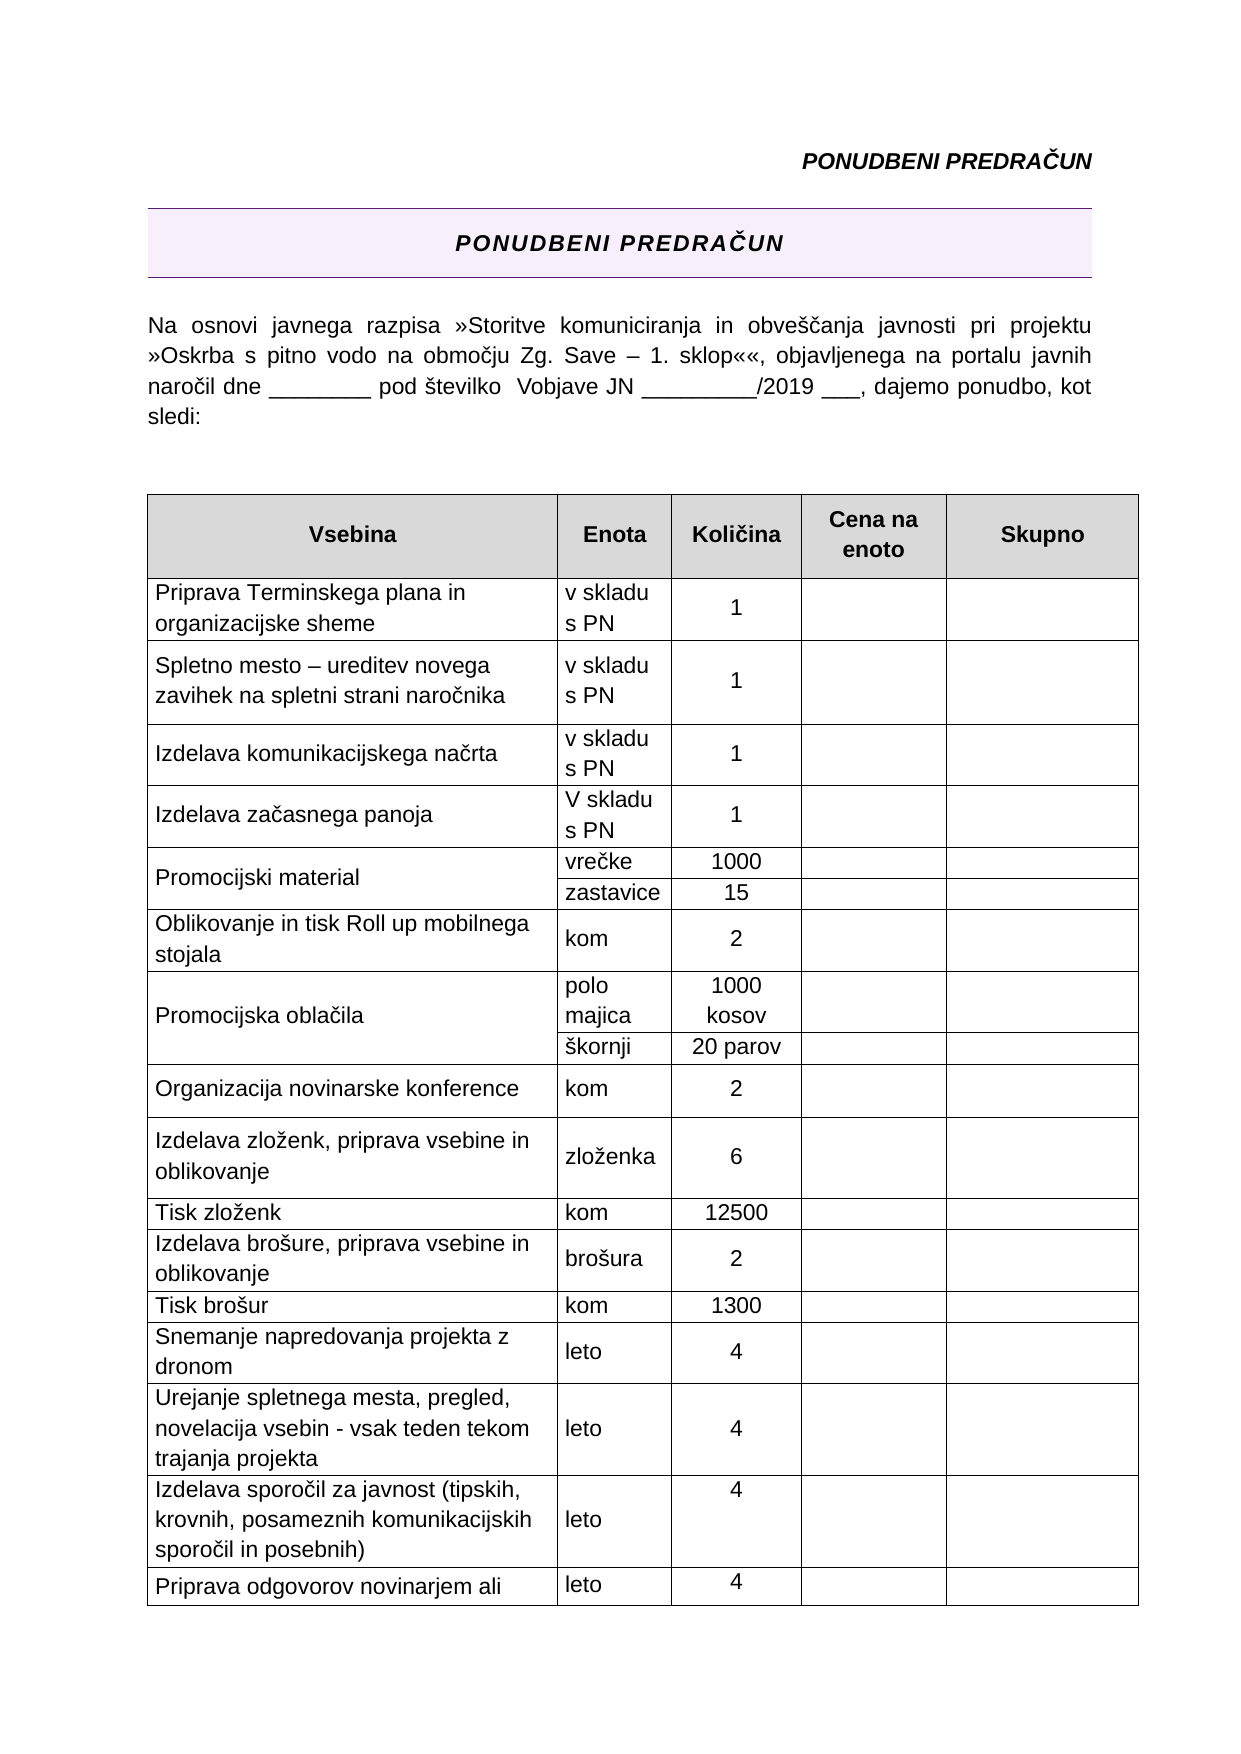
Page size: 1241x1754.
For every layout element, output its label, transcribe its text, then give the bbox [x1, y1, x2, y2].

table_cell 20 parov [672, 1033, 801, 1063]
table_cell škornji [558, 1033, 671, 1063]
table_cell [947, 1323, 1138, 1383]
table_cell 12500 [672, 1199, 801, 1229]
table_cell [802, 1384, 946, 1475]
table_cell Izdelava sporočil za javnost (tipskih, krovnih, posameznih komunikacijskih sporočil in posebnih) [148, 1476, 557, 1567]
table_cell Promocijska oblačila [148, 972, 557, 1063]
table_cell zastavice [558, 879, 671, 909]
table_cell [802, 848, 946, 878]
table_cell 4 [672, 1384, 801, 1475]
table_cell Urejanje spletnega mesta, pregled, novelacija vsebin - vsak teden tekom trajanja projekta [148, 1384, 557, 1475]
table_cell [802, 1323, 946, 1383]
text Na osnovi javnega razpisa »Storitve komuniciranja in obveščanja javnosti pri projektu »Oskrba s pitno vodo na območju Zg. Save – 1. sklop««, objavljenega na portalu javnih naročil dne ________ pod številko Vobjave JN _________/2019 ___, dajemo ponudbo, kot sledi: [148, 312, 1092, 429]
table_cell 1000 kosov [672, 972, 801, 1032]
table_cell [947, 1065, 1138, 1117]
table_cell [802, 972, 946, 1032]
table_cell Snemanje napredovanja projekta z dronom [148, 1323, 557, 1383]
table_cell [947, 725, 1138, 785]
table_cell leto [558, 1476, 671, 1567]
table_cell [947, 879, 1138, 909]
table_cell [802, 786, 946, 847]
table_cell Oblikovanje in tisk Roll up mobilnega stojala [148, 910, 557, 971]
table_cell Izdelava brošure, priprava vsebine in oblikovanje [148, 1230, 557, 1291]
table_cell [947, 910, 1138, 971]
table_cell [947, 641, 1138, 724]
table_cell [802, 1118, 946, 1198]
table_cell Izdelava komunikacijskega načrta [148, 725, 557, 785]
table_cell 1 [672, 786, 801, 847]
table_cell [947, 1292, 1138, 1322]
table_cell [802, 1230, 946, 1291]
table_cell leto [558, 1568, 671, 1605]
table_cell 1 [672, 579, 801, 640]
table_cell Promocijski material [148, 848, 557, 909]
table_cell 15 [672, 879, 801, 909]
table_cell 1 [672, 725, 801, 785]
table_cell [802, 725, 946, 785]
table_cell Tisk brošur [148, 1292, 557, 1322]
table_cell [947, 1476, 1138, 1567]
table_cell 1300 [672, 1292, 801, 1322]
table_cell 2 [672, 1065, 801, 1117]
text PONUDBENI PREDRAČUN [148, 209, 1092, 277]
table_cell 4 [672, 1323, 801, 1383]
table_cell Izdelava začasnega panoja [148, 786, 557, 847]
table_cell [802, 1199, 946, 1229]
table_cell Spletno mesto – ureditev novega zavihek na spletni strani naročnika [148, 641, 557, 724]
table_cell [947, 1033, 1138, 1063]
table_cell leto [558, 1323, 671, 1383]
table_cell [947, 972, 1138, 1032]
table_cell 4 [672, 1568, 801, 1605]
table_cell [148, 1568, 557, 1605]
table_cell [947, 579, 1138, 640]
table_cell kom [558, 910, 671, 971]
table_cell v skladu s PN [558, 579, 671, 640]
table_cell [802, 1065, 946, 1117]
table_cell [802, 879, 946, 909]
table_cell [802, 1033, 946, 1063]
table_cell [802, 641, 946, 724]
table_cell [947, 786, 1138, 847]
table_cell 1 [672, 641, 801, 724]
table_header Skupno [947, 495, 1138, 578]
table_cell [802, 1568, 946, 1605]
table_cell 1000 [672, 848, 801, 878]
table_cell kom [558, 1292, 671, 1322]
table_cell vrečke [558, 848, 671, 878]
table_cell [947, 1230, 1138, 1291]
table_cell polo majica [558, 972, 671, 1032]
table_cell [947, 848, 1138, 878]
table_cell kom [558, 1199, 671, 1229]
table_cell [947, 1199, 1138, 1229]
text PONUDBENI PREDRAČUN [148, 148, 1092, 174]
table_cell [802, 579, 946, 640]
table_cell leto [558, 1384, 671, 1475]
table_cell [802, 1292, 946, 1322]
table_cell [802, 1476, 946, 1567]
table_cell [947, 1384, 1138, 1475]
table_header Enota [558, 495, 671, 578]
table_cell 6 [672, 1118, 801, 1198]
table_cell Izdelava zloženk, priprava vsebine in oblikovanje [148, 1118, 557, 1198]
table_cell V skladu s PN [558, 786, 671, 847]
table_cell Priprava Terminskega plana in organizacijske sheme [148, 579, 557, 640]
table_header Cena na enoto [802, 495, 946, 578]
table_cell v skladu s PN [558, 641, 671, 724]
table_cell [947, 1568, 1138, 1605]
table_cell 2 [672, 910, 801, 971]
table_cell v skladu s PN [558, 725, 671, 785]
table_cell [947, 1118, 1138, 1198]
table_header Vsebina [148, 495, 557, 578]
table_cell kom [558, 1065, 671, 1117]
table_cell brošura [558, 1230, 671, 1291]
table_cell [802, 910, 946, 971]
table_cell 2 [672, 1230, 801, 1291]
table_cell zloženka [558, 1118, 671, 1198]
table_cell Tisk zloženk [148, 1199, 557, 1229]
table_cell Organizacija novinarske konference [148, 1065, 557, 1117]
table_header Količina [672, 495, 801, 578]
table_cell 4 [672, 1476, 801, 1567]
